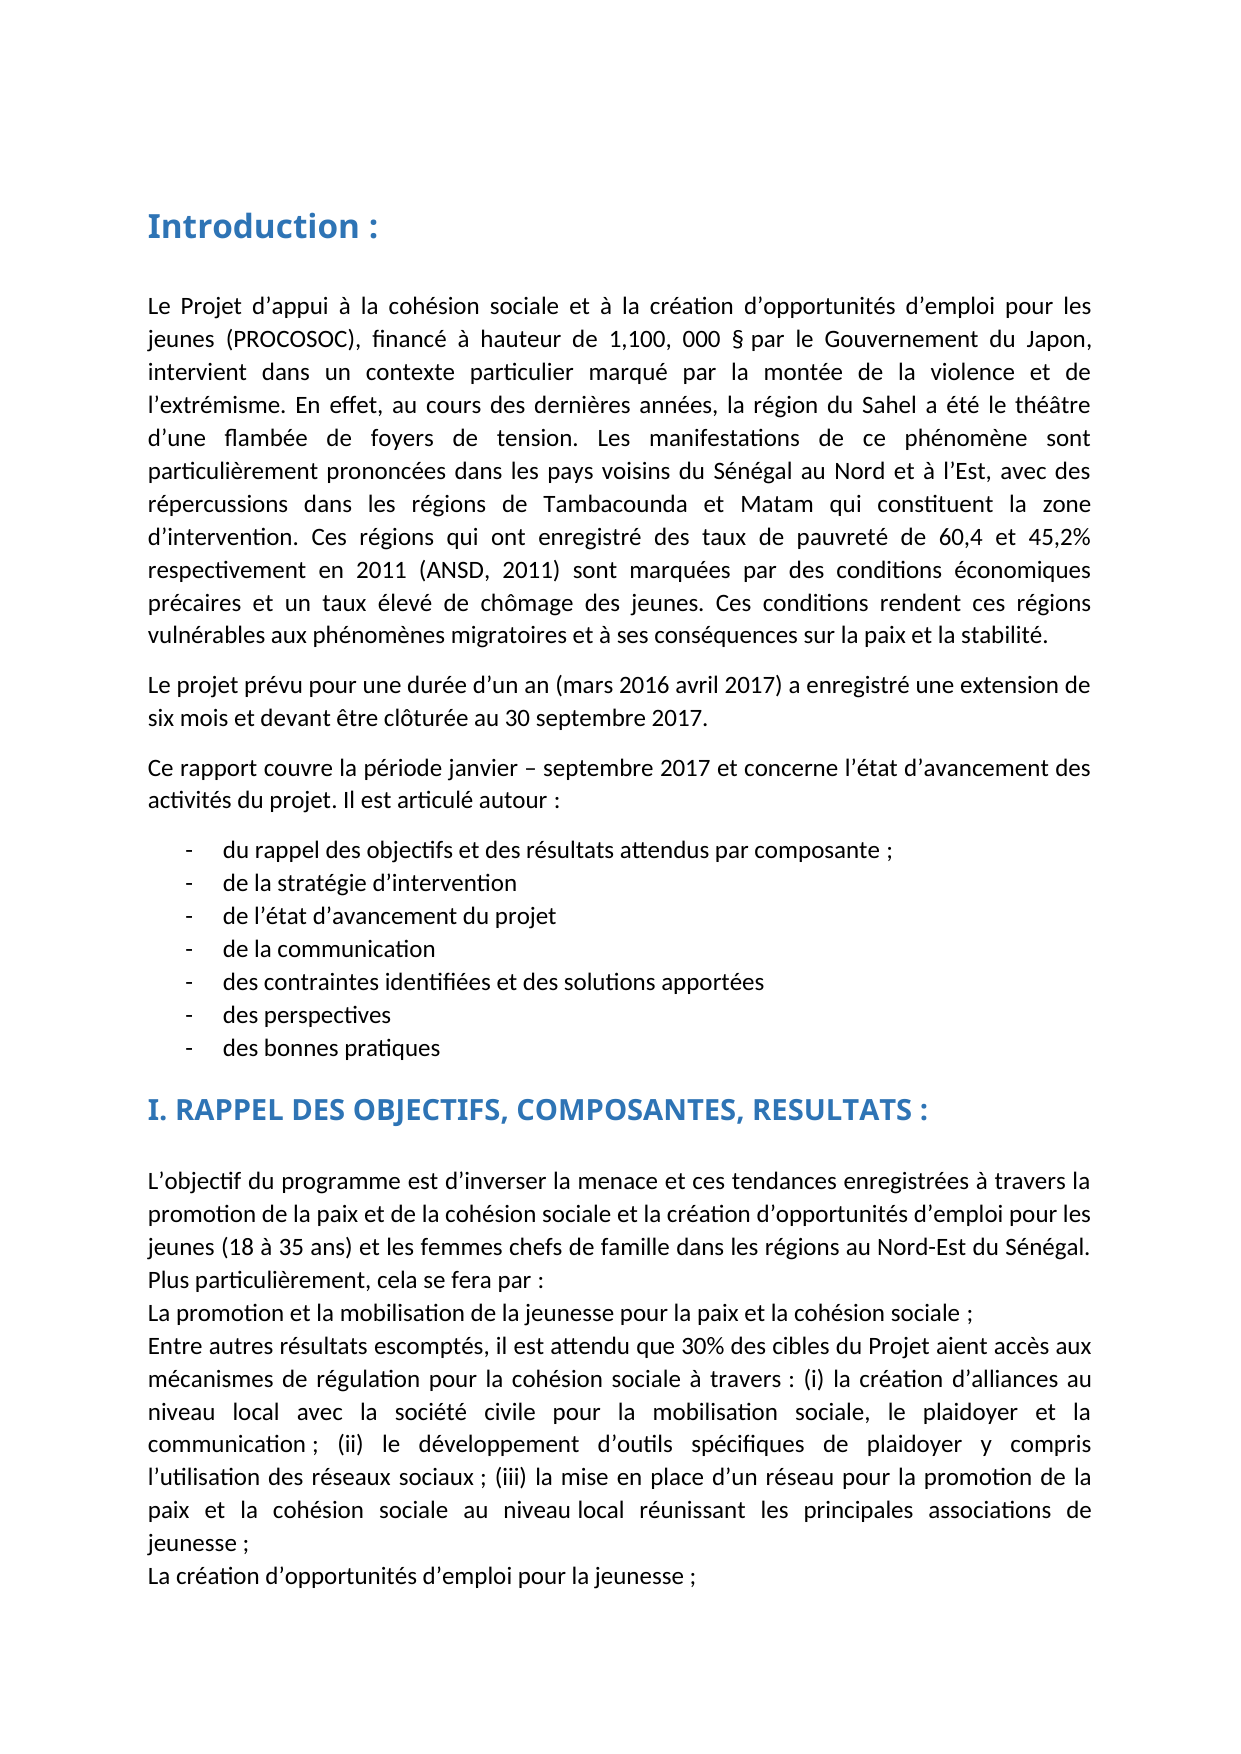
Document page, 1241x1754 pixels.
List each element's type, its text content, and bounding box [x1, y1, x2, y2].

text Le projet prévu pour une durée d’un an (mars 2016 avril 2017) a enregistré une extension de six mois et devant être clôturée au 30 septembre 2017. [148, 669, 1092, 733]
list La création d’opportunités d’emploi pour la jeunesse ; [148, 1560, 1092, 1591]
list L’objectif du programme est d’inverser la menace et ces tendances enregistrées à travers la promotion de la paix et de la cohésion sociale et la création d’opportunités d’emploi pour les jeunes (18 à 35 ans) et les femmes chefs de famille dans les régions au Nord-Est du Sénégal. Plus particulièrement, cela se fera par : [148, 1165, 1092, 1294]
list La promotion et la mobilisation de la jeunesse pour la paix et la cohésion sociale ; [148, 1297, 1092, 1327]
subtitle I. RAPPEL DES OBJECTIFS, COMPOSANTES, RESULTATS : [148, 1089, 1092, 1129]
list Entre autres résultats escomptés, il est attendu que 30% des cibles du Projet aient accès aux mécanismes de régulation pour la cohésion sociale à travers : (i) la création d’alliances au niveau local avec la société civile pour la mobilisation sociale, le plaidoyer et la communication ; (ii) le développement d’outils spécifiques de plaidoyer y compris l’utilisation des réseaux sociaux ; (iii) la mise en place d’un réseau pour la promotion de la paix et la cohésion sociale au niveau local réunissant les principales associations de jeunesse ; [148, 1330, 1092, 1558]
list des bonnes pratiques [185, 1032, 1092, 1062]
subtitle Introduction : [148, 203, 1092, 248]
list de la stratégie d’intervention [185, 867, 1092, 898]
text Ce rapport couvre la période janvier – septembre 2017 et concerne l’état d’avancement des activités du projet. Il est articulé autour : [148, 752, 1092, 815]
text Le Projet d’appui à la cohésion sociale et à la création d’opportunités d’emploi pour les jeunes (PROCOSOC), financé à hauteur de 1,100, 000 § par le Gouvernement du Japon, intervient dans un contexte particulier marqué par la montée de la violence et de l’extrémisme. En effet, au cours des dernières années, la région du Sahel a été le théâtre d’une flambée de foyers de tension. Les manifestations de ce phénomène sont particulièrement prononcées dans les pays voisins du Sénégal au Nord et à l’Est, avec des répercussions dans les régions de Tambacounda et Matam qui constituent la zone d’intervention. Ces régions qui ont enregistré des taux de pauvreté de 60,4 et 45,2% respectivement en 2011 (ANSD, 2011) sont marquées par des conditions économiques précaires et un taux élevé de chômage des jeunes. Ces conditions rendent ces régions vulnérables aux phénomènes migratoires et à ses conséquences sur la paix et la stabilité. [148, 290, 1092, 650]
list des perspectives [185, 999, 1092, 1029]
list de la communication [185, 933, 1092, 963]
list de l’état d’avancement du projet [185, 900, 1092, 931]
list du rappel des objectifs et des résultats attendus par composante ; [185, 834, 1092, 865]
list des contraintes identifiées et des solutions apportées [185, 966, 1092, 996]
